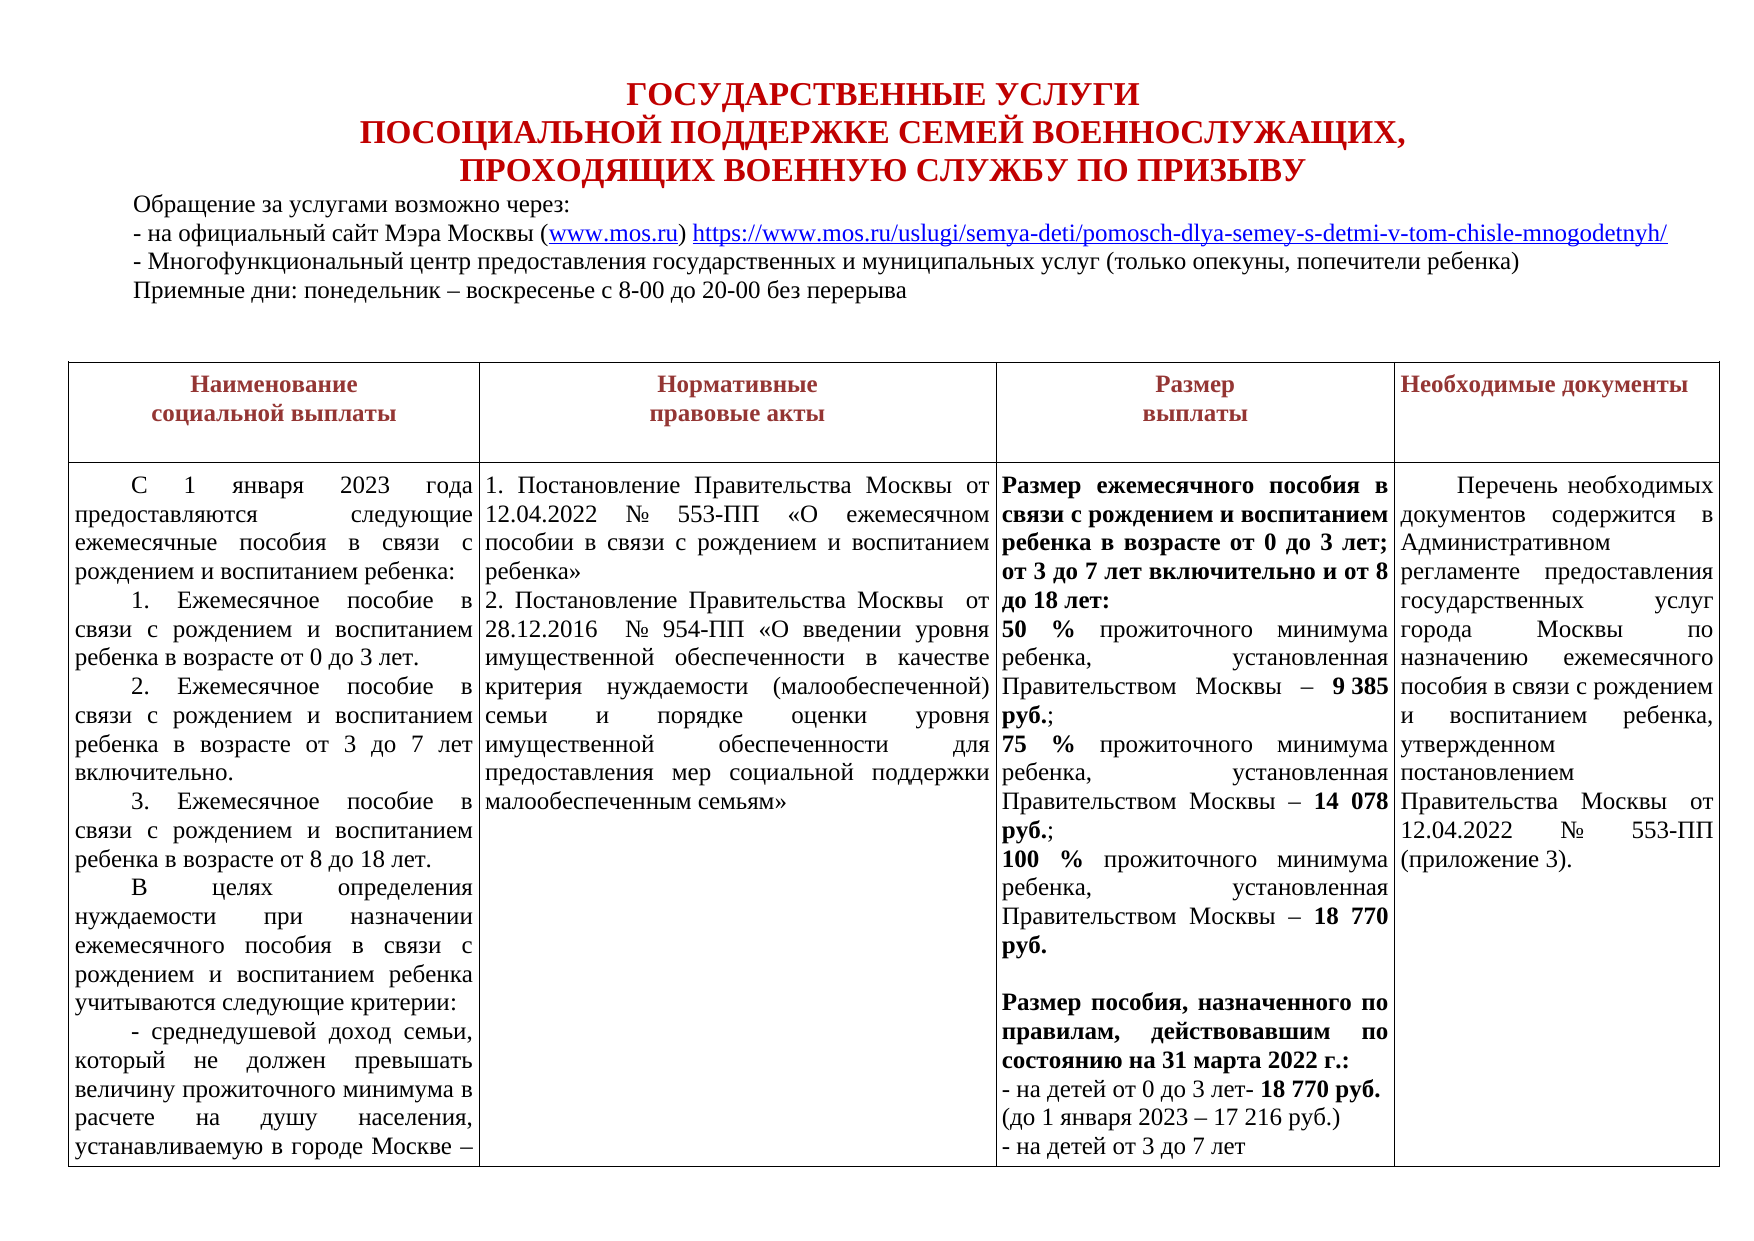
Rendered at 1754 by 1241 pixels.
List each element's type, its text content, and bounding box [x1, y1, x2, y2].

text ПОСОЦИАЛЬНОЙ ПОДДЕРЖКЕ СЕМЕЙ ВОЕННОСЛУЖАЩИХ, [59, 112, 1707, 151]
table_header Необходимые документы [1395, 363, 1719, 462]
table_header Нормативные правовые акты [480, 363, 996, 462]
text - на официальный сайт Мэра Москвы (www.mos.ru) https://www.mos.ru/uslugi/semya-deti/pomosch-dlya-semey-s-detmi-v-tom-chisle-mnogodetnyh/ [59, 218, 1707, 246]
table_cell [1395, 463, 1719, 1166]
text Обращение за услугами возможно через: [59, 189, 1707, 218]
table_header Размер выплаты [997, 363, 1394, 462]
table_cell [69, 463, 479, 1166]
table_header Наименование социальной выплаты [69, 363, 479, 462]
text ГОСУДАРСТВЕННЫЕ УСЛУГИ [59, 74, 1707, 112]
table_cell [480, 463, 996, 1166]
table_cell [997, 463, 1394, 1166]
text ПРОХОДЯЩИХ ВОЕННУЮ СЛУЖБУ ПО ПРИЗЫВУ [59, 151, 1707, 189]
text Приемные дни: понедельник – воскресенье с 8-00 до 20-00 без перерыва [59, 275, 1707, 304]
text - Многофункциональный центр предоставления государственных и муниципальных услуг (только опекуны, попечители ребенка) [59, 246, 1707, 275]
